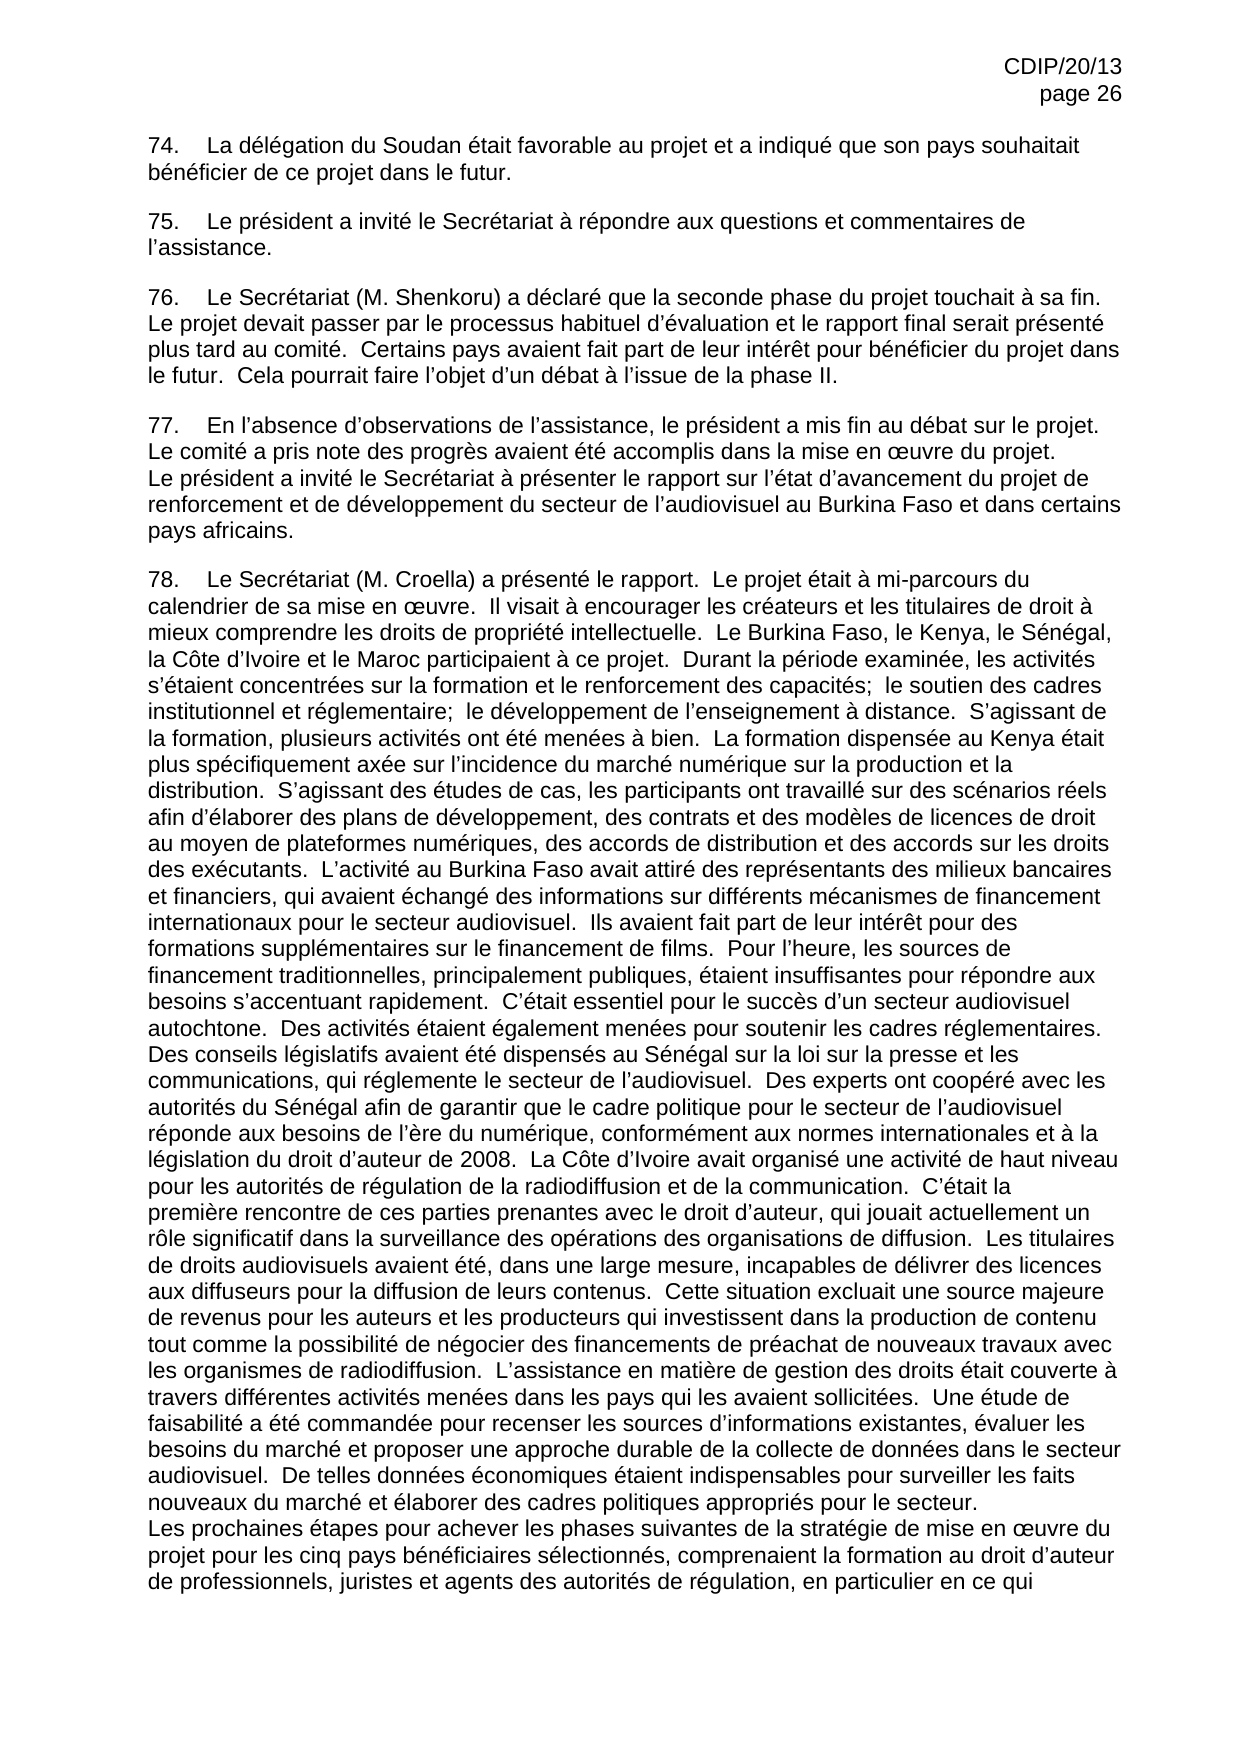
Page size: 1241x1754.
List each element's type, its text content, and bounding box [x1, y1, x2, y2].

text En l’absence d’observations de l’assistance, le président a mis fin au débat sur le projet. Le comité a pris note des progrès avaient été accomplis dans la mise en œuvre du projet. Le président a invité le Secrétariat à présenter le rapport sur l’état d’avancement du projet de renforcement et de développement du secteur de l’audiovisuel au Burkina Faso et dans certains pays africains. [148, 412, 1122, 543]
text Le Secrétariat (M. Shenkoru) a déclaré que la seconde phase du projet touchait à sa fin. Le projet devait passer par le processus habituel d’évaluation et le rapport final serait présenté plus tard au comité. Certains pays avaient fait part de leur intérêt pour bénéficier du projet dans le futur. Cela pourrait faire l’objet d’un débat à l’issue de la phase II. [148, 283, 1122, 389]
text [148, 566, 1122, 1594]
text La délégation du Soudan était favorable au projet et a indiqué que son pays souhaitait bénéficier de ce projet dans le futur. [148, 132, 1122, 185]
text Le président a invité le Secrétariat à répondre aux questions et commentaires de l’assistance. [148, 208, 1122, 261]
